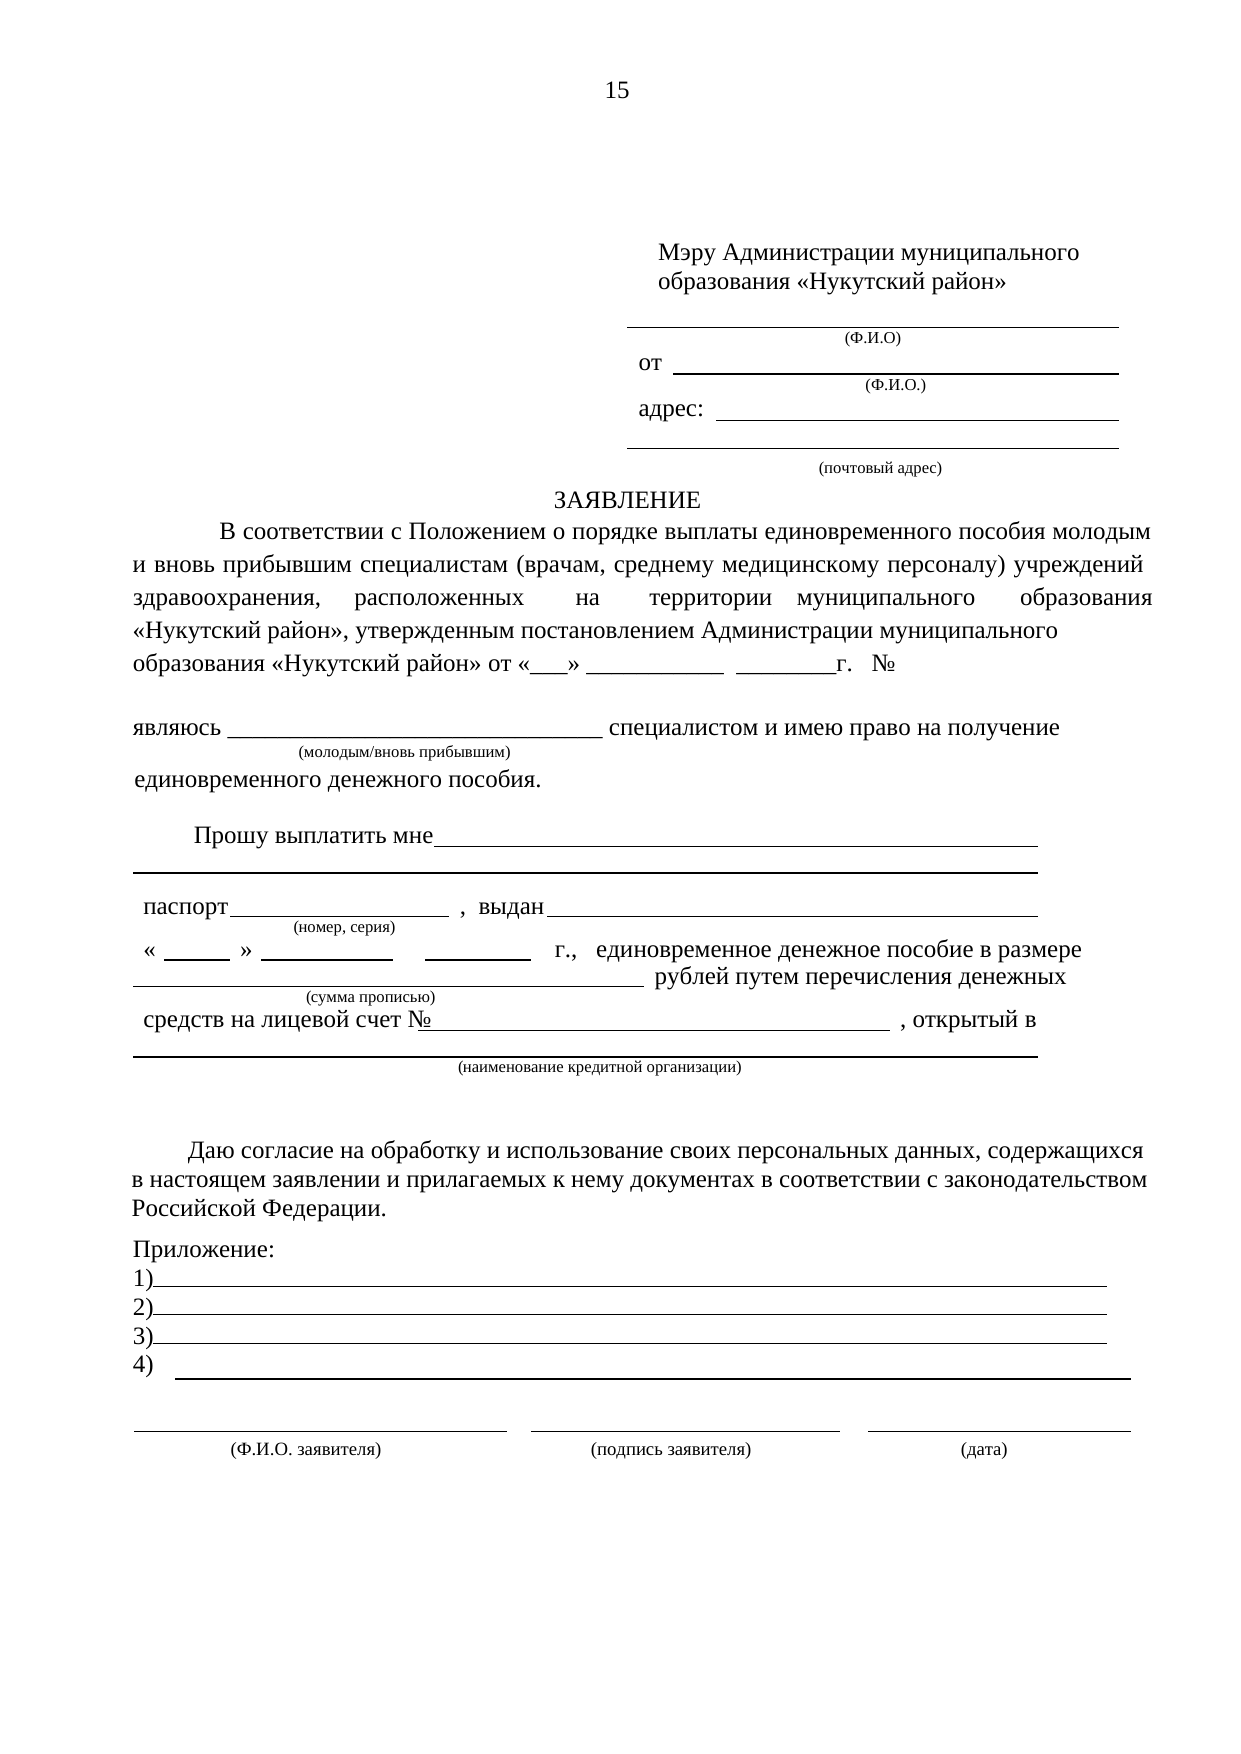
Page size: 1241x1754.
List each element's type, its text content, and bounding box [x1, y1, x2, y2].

text единовременного денежного пособия. [134, 764, 1152, 792]
text (почтовый адрес) [608, 458, 1152, 477]
text образования «Нукутский район» от «___» ___________ ________г. № [133, 648, 1152, 677]
text образования «Нукутский район» [658, 266, 1124, 295]
text 4) [133, 1349, 1124, 1438]
text Даю согласие на обработку и использование своих персональных данных, содержащихся в настоящем заявлении и прилагаемых к нему документах в соответствии с законодательством Российской Федерации. [131, 1135, 1152, 1221]
text являюсь ______________________________ специалистом и имею право на получение [133, 712, 1152, 741]
text 1) [133, 1263, 1124, 1292]
text 3) [133, 1321, 1124, 1349]
text Мэру Администрации муниципального [658, 237, 1124, 266]
text Приложение: [133, 1234, 1124, 1262]
text 2) [133, 1292, 1124, 1321]
text ЗАЯВЛЕНИЕ [169, 485, 1085, 513]
text (молодым/вновь прибывшим) [223, 742, 1152, 761]
text В соответствии с Положением о порядке выплаты единовременного пособия молодым и вновь прибывшим специалистам (врачам, среднему медицинскому персоналу) учреждений здравоохранения, расположенных на территории муниципального образования «Нукутский район», утвержденным постановлением Администрации муниципального [131, 516, 1152, 643]
text (Ф.И.О. заявителя) (подпись заявителя) (дата) [133, 1438, 1152, 1459]
